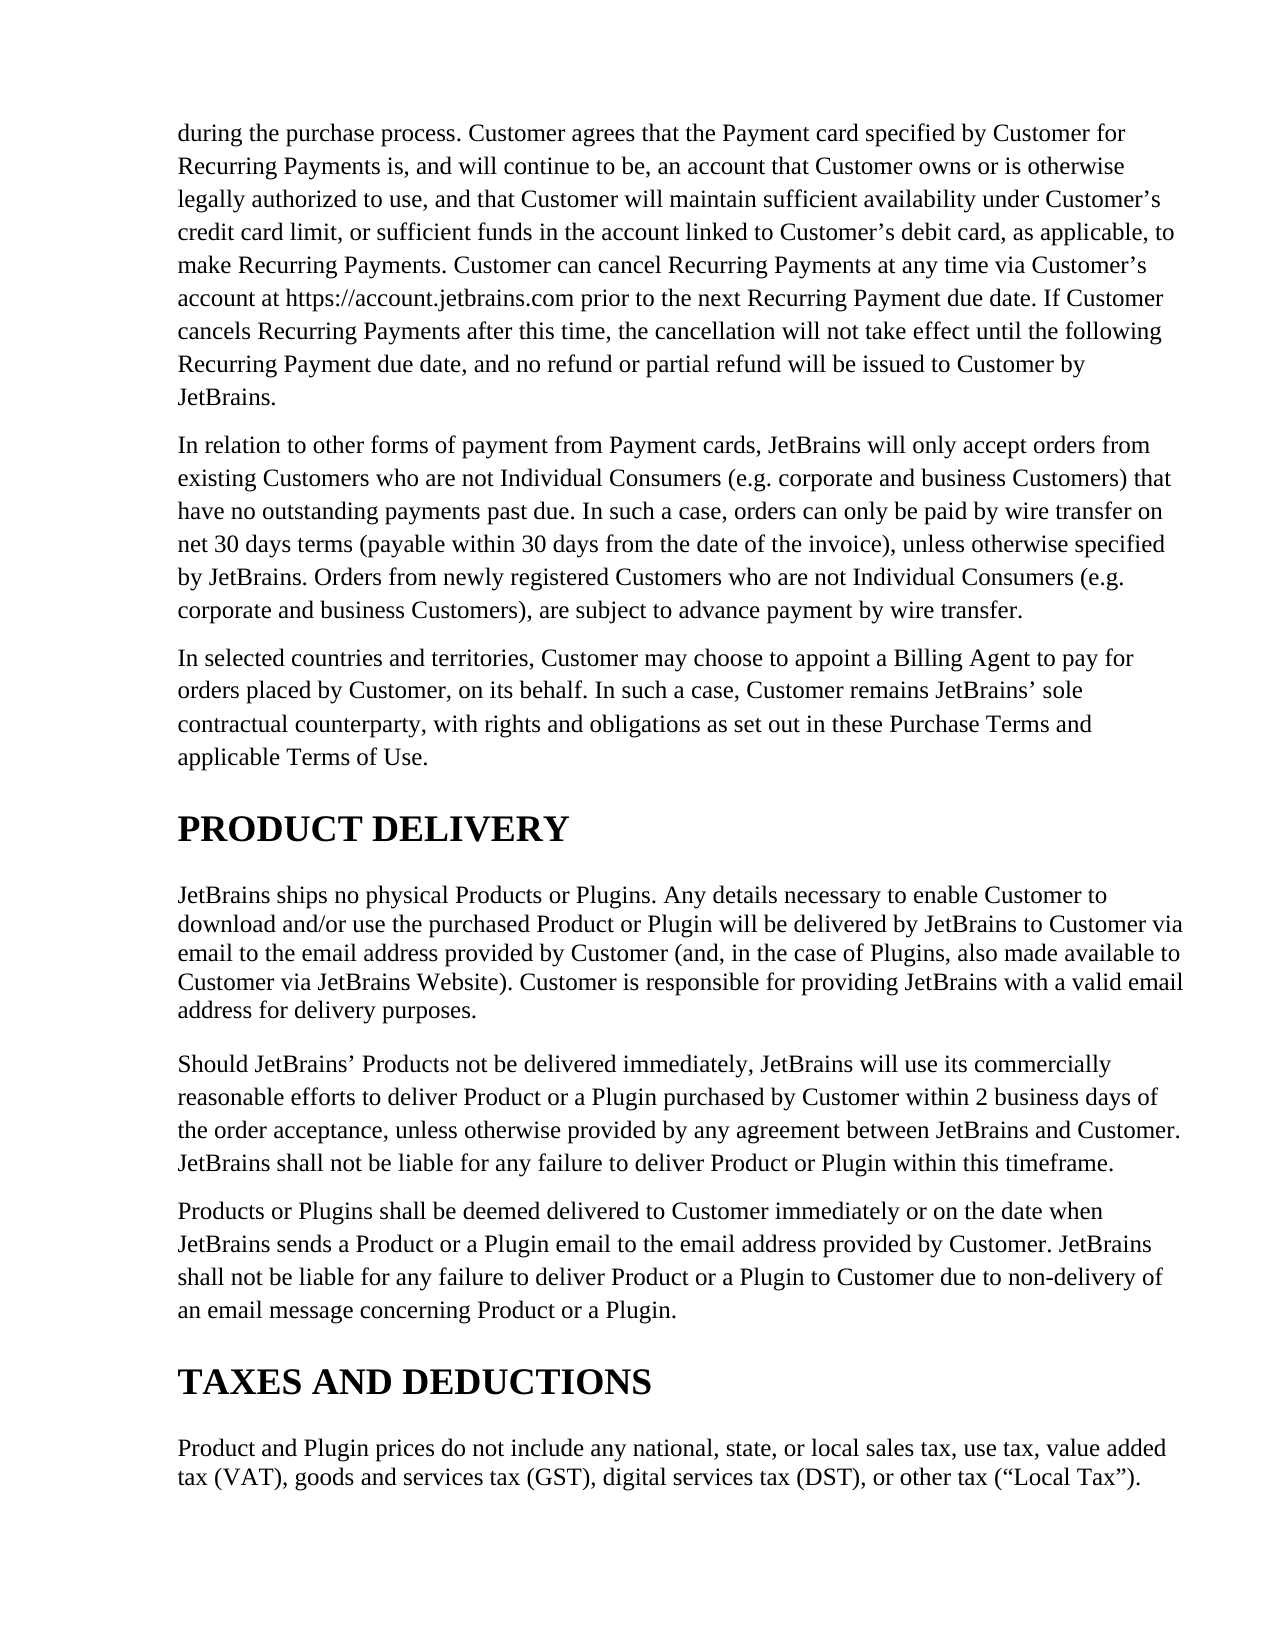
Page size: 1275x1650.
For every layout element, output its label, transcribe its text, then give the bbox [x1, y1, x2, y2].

text Products or Plugins shall be deemed delivered to Customer immediately or on the date when JetBrains sends a Product or a Plugin email to the email address provided by Customer. JetBrains shall not be liable for any failure to deliver Product or a Plugin to Customer due to non-delivery of an email message concerning Product or a Plugin. [177, 1196, 1186, 1323]
text In selected countries and territories, Customer may choose to appoint a Billing Agent to pay for orders placed by Customer, on its behalf. In such a case, Customer remains JetBrains’ sole contractual counterparty, with rights and obligations as set out in these Purchase Terms and applicable Terms of Use. [177, 643, 1186, 770]
text Should JetBrains’ Products not be delivered immediately, JetBrains will use its commercially reasonable efforts to deliver Product or a Plugin purchased by Customer within 2 business days of the order acceptance, unless otherwise provided by any agreement between JetBrains and Customer. JetBrains shall not be liable for any failure to deliver Product or Plugin within this timeframe. [177, 1049, 1186, 1177]
subtitle TAXES AND DEDUCTIONS [177, 1359, 1186, 1402]
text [177, 118, 1186, 411]
subtitle PRODUCT DELIVERY [177, 806, 1186, 849]
text In relation to other forms of payment from Payment cards, JetBrains will only accept orders from existing Customers who are not Individual Consumers (e.g. corporate and business Customers) that have no outstanding payments past due. In such a case, orders can only be paid by wire transfer on net 30 days terms (payable within 30 days from the date of the invoice), unless otherwise specified by JetBrains. Orders from newly registered Customers who are not Individual Consumers (e.g. corporate and business Customers), are subject to advance payment by wire transfer. [177, 430, 1186, 624]
